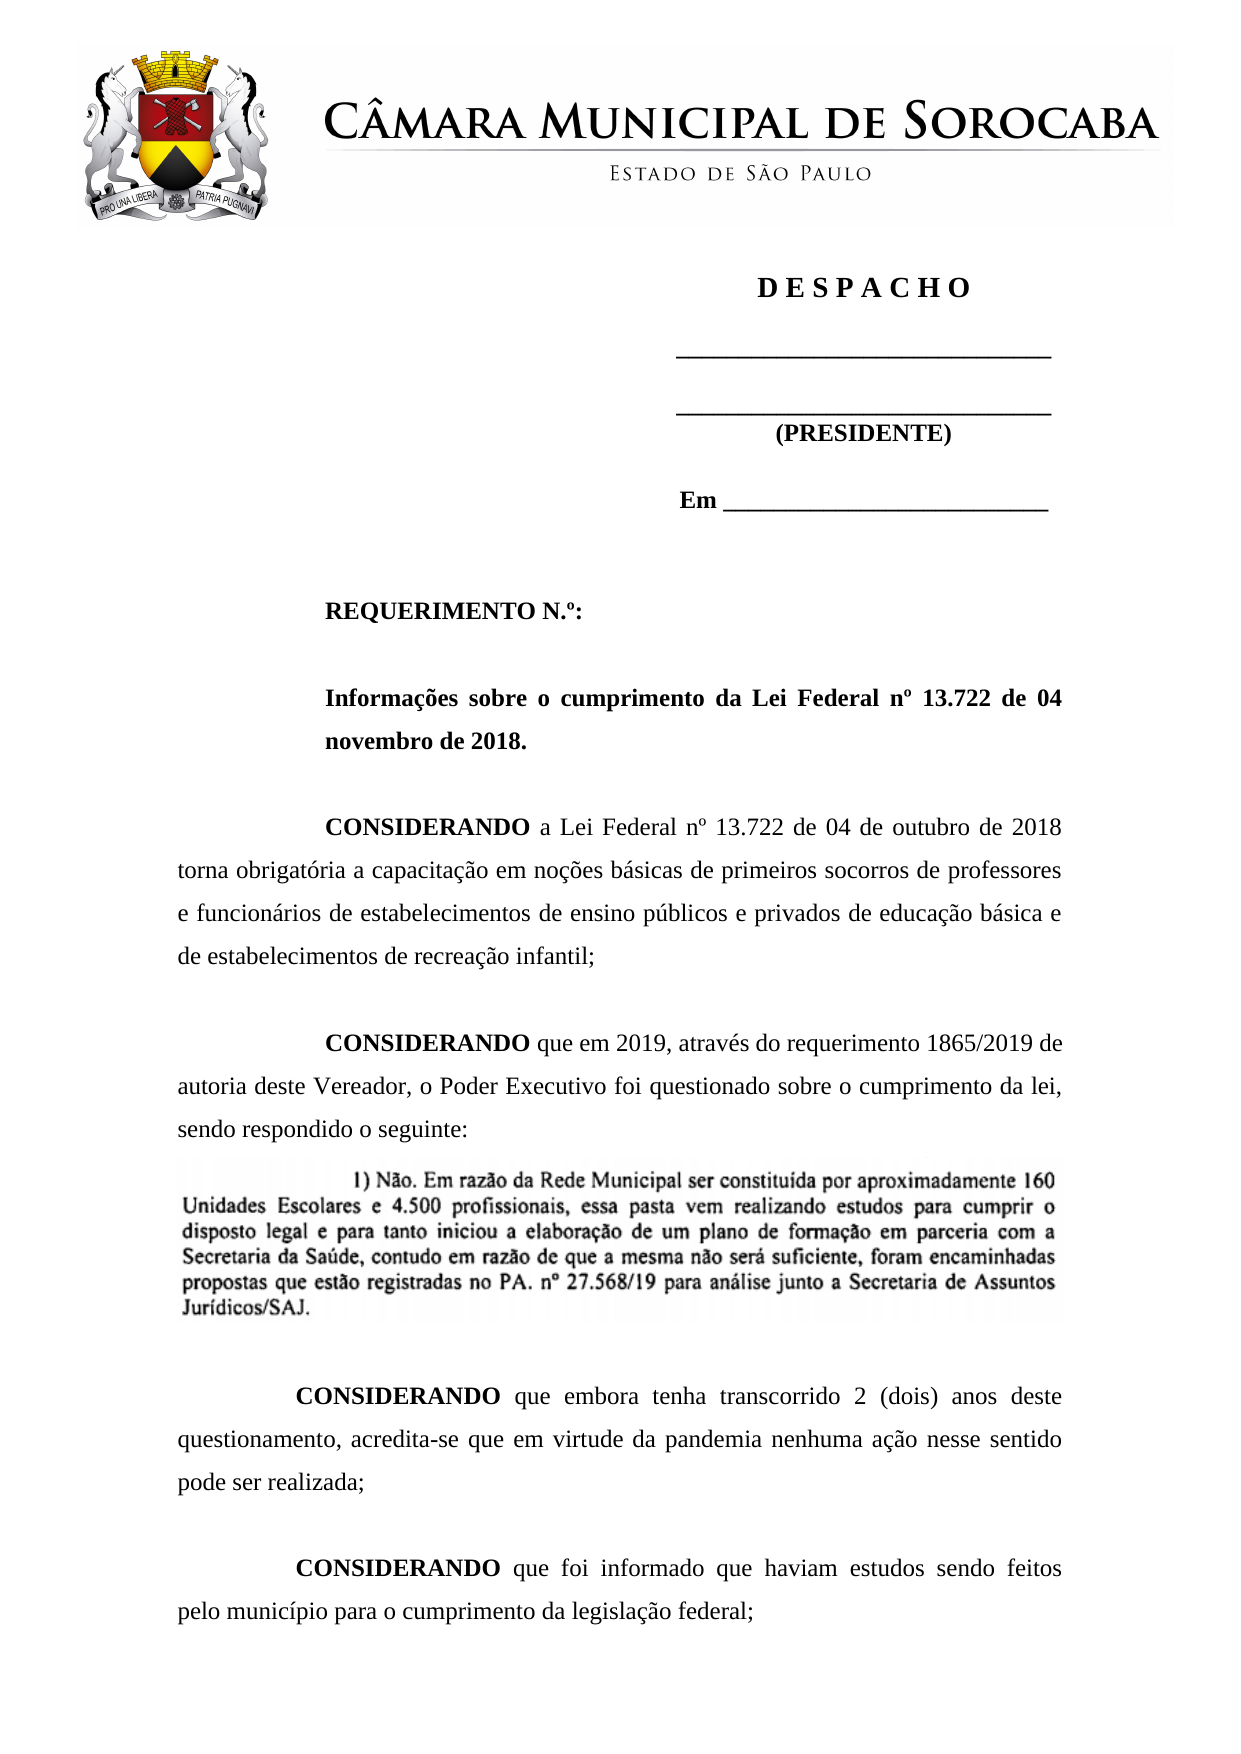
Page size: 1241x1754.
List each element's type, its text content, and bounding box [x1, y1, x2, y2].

text CONSIDERANDO que embora tenha transcorrido 2 (dois) anos deste questionamento, acredita-se que em virtude da pandemia nenhuma ação nesse sentido pode ser realizada; [177, 1381, 1063, 1496]
text Requerimento n.º: [177, 596, 1063, 625]
text CONSIDERANDO a Lei Federal nº 13.722 de 04 de outubro de 2018 torna obrigatória a capacitação em noções básicas de primeiros socorros de professores e funcionários de estabelecimentos de ensino públicos e privados de educação básica e de estabelecimentos de recreação infantil; [177, 812, 1063, 970]
picture [177, 1157, 1064, 1324]
picture [76, 43, 1174, 229]
text Informações sobre o cumprimento da Lei Federal nº 13.722 de 04 novembro de 2018. [325, 683, 1063, 754]
text CONSIDERANDO que em 2019, através do requerimento 1865/2019 de autoria deste Vereador, o Poder Executivo foi questionado sobre o cumprimento da lei, sendo respondido o seguinte: [177, 1028, 1063, 1143]
text CONSIDERANDO que foi informado que haviam estudos sendo feitos pelo município para o cumprimento da legislação federal; [177, 1553, 1063, 1625]
